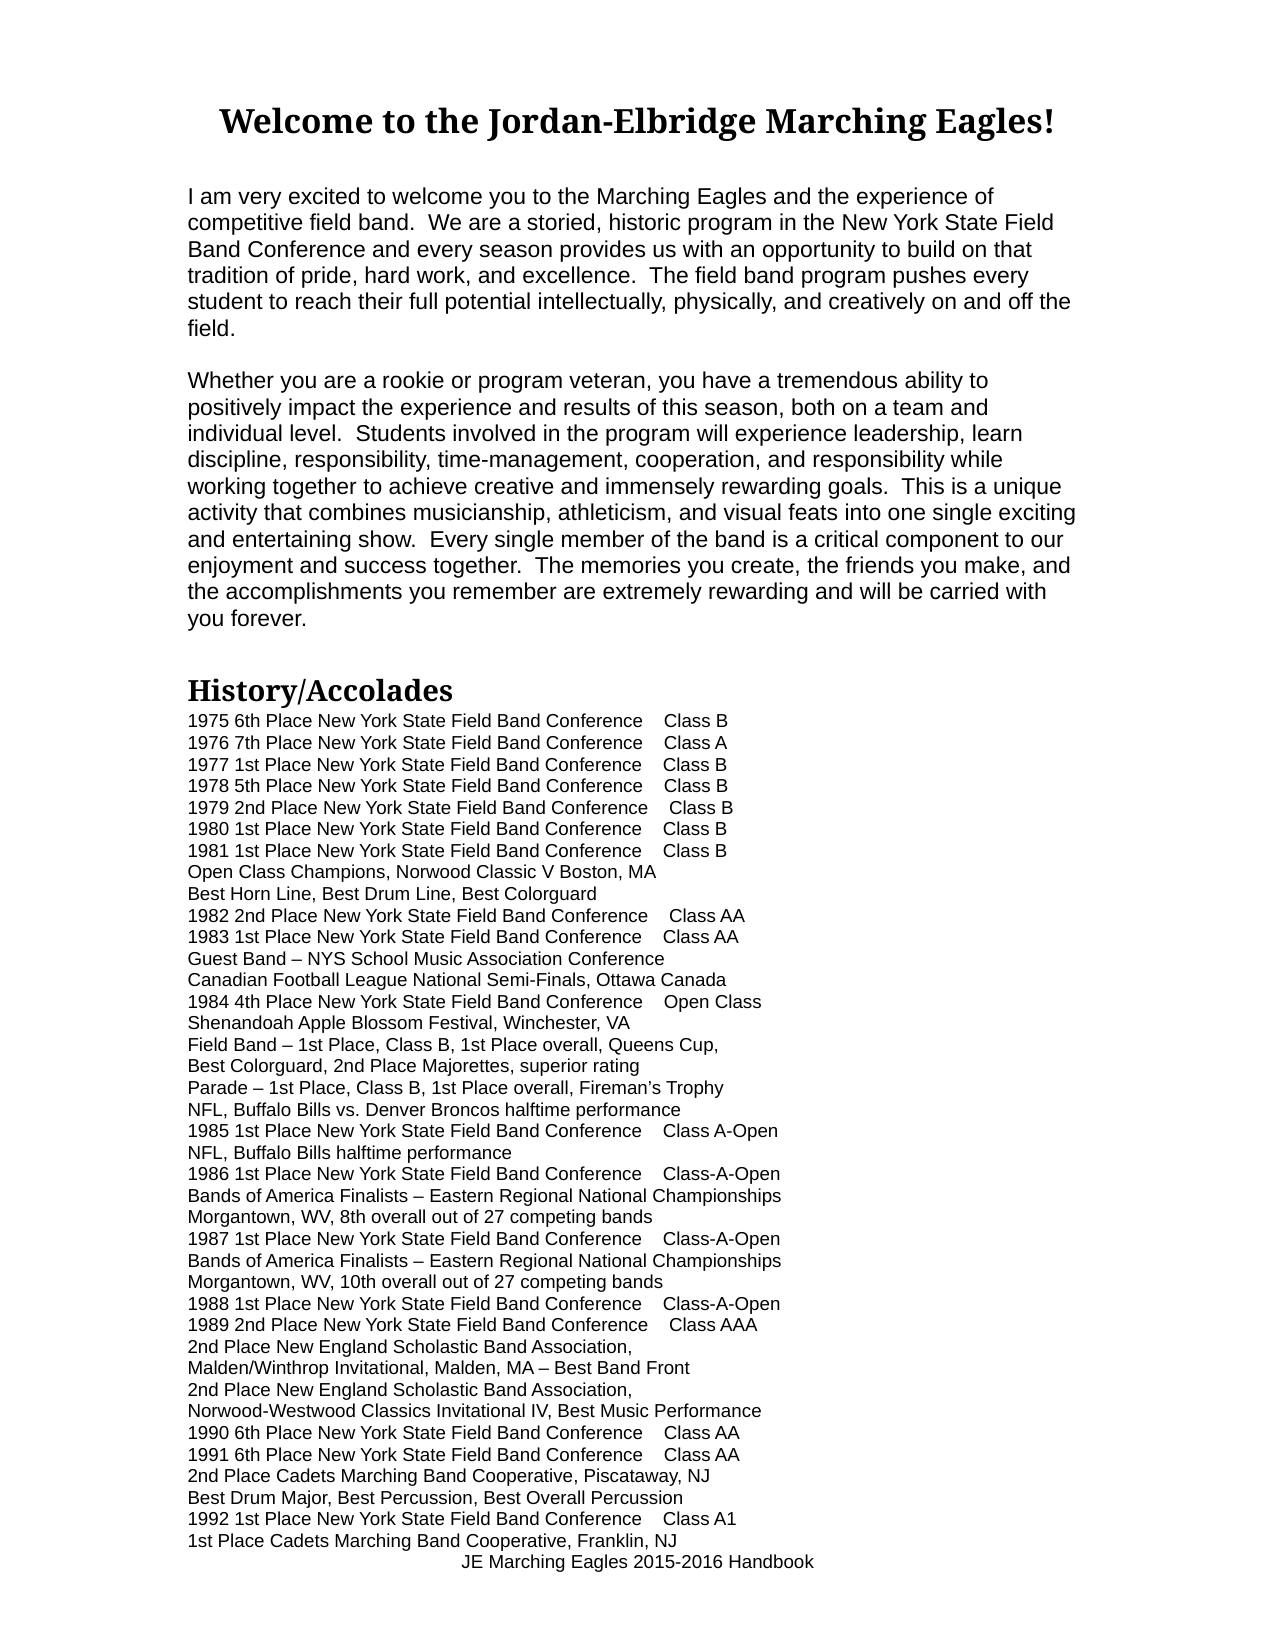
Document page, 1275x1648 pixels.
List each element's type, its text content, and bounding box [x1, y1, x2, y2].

text 2nd Place Cadets Marching Band Cooperative, Piscataway, NJ [187, 1465, 1088, 1487]
text Open Class Champions, Norwood Classic V Boston, MA [187, 861, 1088, 883]
text 1983 1st Place New York State Field Band Conference Class AA [187, 926, 1088, 947]
text Norwood-Westwood Classics Invitational IV, Best Music Performance [187, 1400, 1088, 1422]
text Best Drum Major, Best Percussion, Best Overall Percussion [187, 1487, 1088, 1508]
text Shenandoah Apple Blossom Festival, Winchester, VA [187, 1012, 1088, 1034]
text 1976 7th Place New York State Field Band Conference Class A [187, 732, 1088, 753]
text Welcome to the Jordan-Elbridge Marching Eagles! [187, 98, 1088, 143]
text Canadian Football League National Semi-Finals, Ottawa Canada [187, 969, 1088, 991]
text 1984 4th Place New York State Field Band Conference Open Class [187, 991, 1088, 1012]
text 1990 6th Place New York State Field Band Conference Class AA [187, 1422, 1088, 1443]
text Bands of America Finalists – Eastern Regional National Championships [187, 1185, 1088, 1206]
text 1977 1st Place New York State Field Band Conference Class B [187, 753, 1088, 775]
text Field Band – 1st Place, Class B, 1st Place overall, Queens Cup, [187, 1034, 1088, 1055]
text 1986 1st Place New York State Field Band Conference Class-A-Open [187, 1163, 1088, 1185]
text 1979 2nd Place New York State Field Band Conference Class B [187, 797, 1088, 818]
text History/Accolades [187, 671, 1088, 710]
text Guest Band – NYS School Music Association Conference [187, 947, 1088, 969]
text Parade – 1st Place, Class B, 1st Place overall, Fireman’s Trophy [187, 1077, 1088, 1098]
text 2nd Place New England Scholastic Band Association, [187, 1379, 1088, 1400]
text Whether you are a rookie or program veteran, you have a tremendous ability to positively impact the experience and results of this season, both on a team and individual level. Students involved in the program will experience leadership, learn discipline, responsibility, time-management, cooperation, and responsibility while working together to achieve creative and immensely rewarding goals. This is a unique activity that combines musicianship, athleticism, and visual feats into one single exciting and entertaining show. Every single member of the band is a critical component to our enjoyment and success together. The memories you create, the friends you make, and the accomplishments you remember are extremely rewarding and will be carried with you forever. [187, 367, 1088, 631]
text Best Horn Line, Best Drum Line, Best Colorguard [187, 883, 1088, 904]
text Morgantown, WV, 8th overall out of 27 competing bands [187, 1206, 1088, 1228]
text 1987 1st Place New York State Field Band Conference Class-A-Open [187, 1228, 1088, 1249]
text I am very excited to welcome you to the Marching Eagles and the experience of competitive field band. We are a storied, historic program in the New York State Field Band Conference and every season provides us with an opportunity to build on that tradition of pride, hard work, and excellence. The field band program pushes every student to reach their full potential intellectually, physically, and creatively on and off the field. [187, 183, 1088, 341]
text NFL, Buffalo Bills vs. Denver Broncos halftime performance [187, 1098, 1088, 1120]
text 1st Place Cadets Marching Band Cooperative, Franklin, NJ [187, 1530, 1088, 1551]
text 1980 1st Place New York State Field Band Conference Class B [187, 818, 1088, 840]
text 1981 1st Place New York State Field Band Conference Class B [187, 840, 1088, 861]
text 1991 6th Place New York State Field Band Conference Class AA [187, 1443, 1088, 1465]
text Bands of America Finalists – Eastern Regional National Championships [187, 1249, 1088, 1271]
text 1975 6th Place New York State Field Band Conference Class B [187, 710, 1088, 732]
text 2nd Place New England Scholastic Band Association, [187, 1336, 1088, 1357]
text Best Colorguard, 2nd Place Majorettes, superior rating [187, 1055, 1088, 1077]
text 1989 2nd Place New York State Field Band Conference Class AAA [187, 1314, 1088, 1336]
text 1985 1st Place New York State Field Band Conference Class A-Open [187, 1120, 1088, 1142]
text Morgantown, WV, 10th overall out of 27 competing bands [187, 1271, 1088, 1292]
text 1992 1st Place New York State Field Band Conference Class A1 [187, 1508, 1088, 1530]
text 1988 1st Place New York State Field Band Conference Class-A-Open [187, 1292, 1088, 1314]
text NFL, Buffalo Bills halftime performance [187, 1142, 1088, 1163]
text Malden/Winthrop Invitational, Malden, MA – Best Band Front [187, 1357, 1088, 1379]
text 1982 2nd Place New York State Field Band Conference Class AA [187, 904, 1088, 926]
text 1978 5th Place New York State Field Band Conference Class B [187, 775, 1088, 797]
